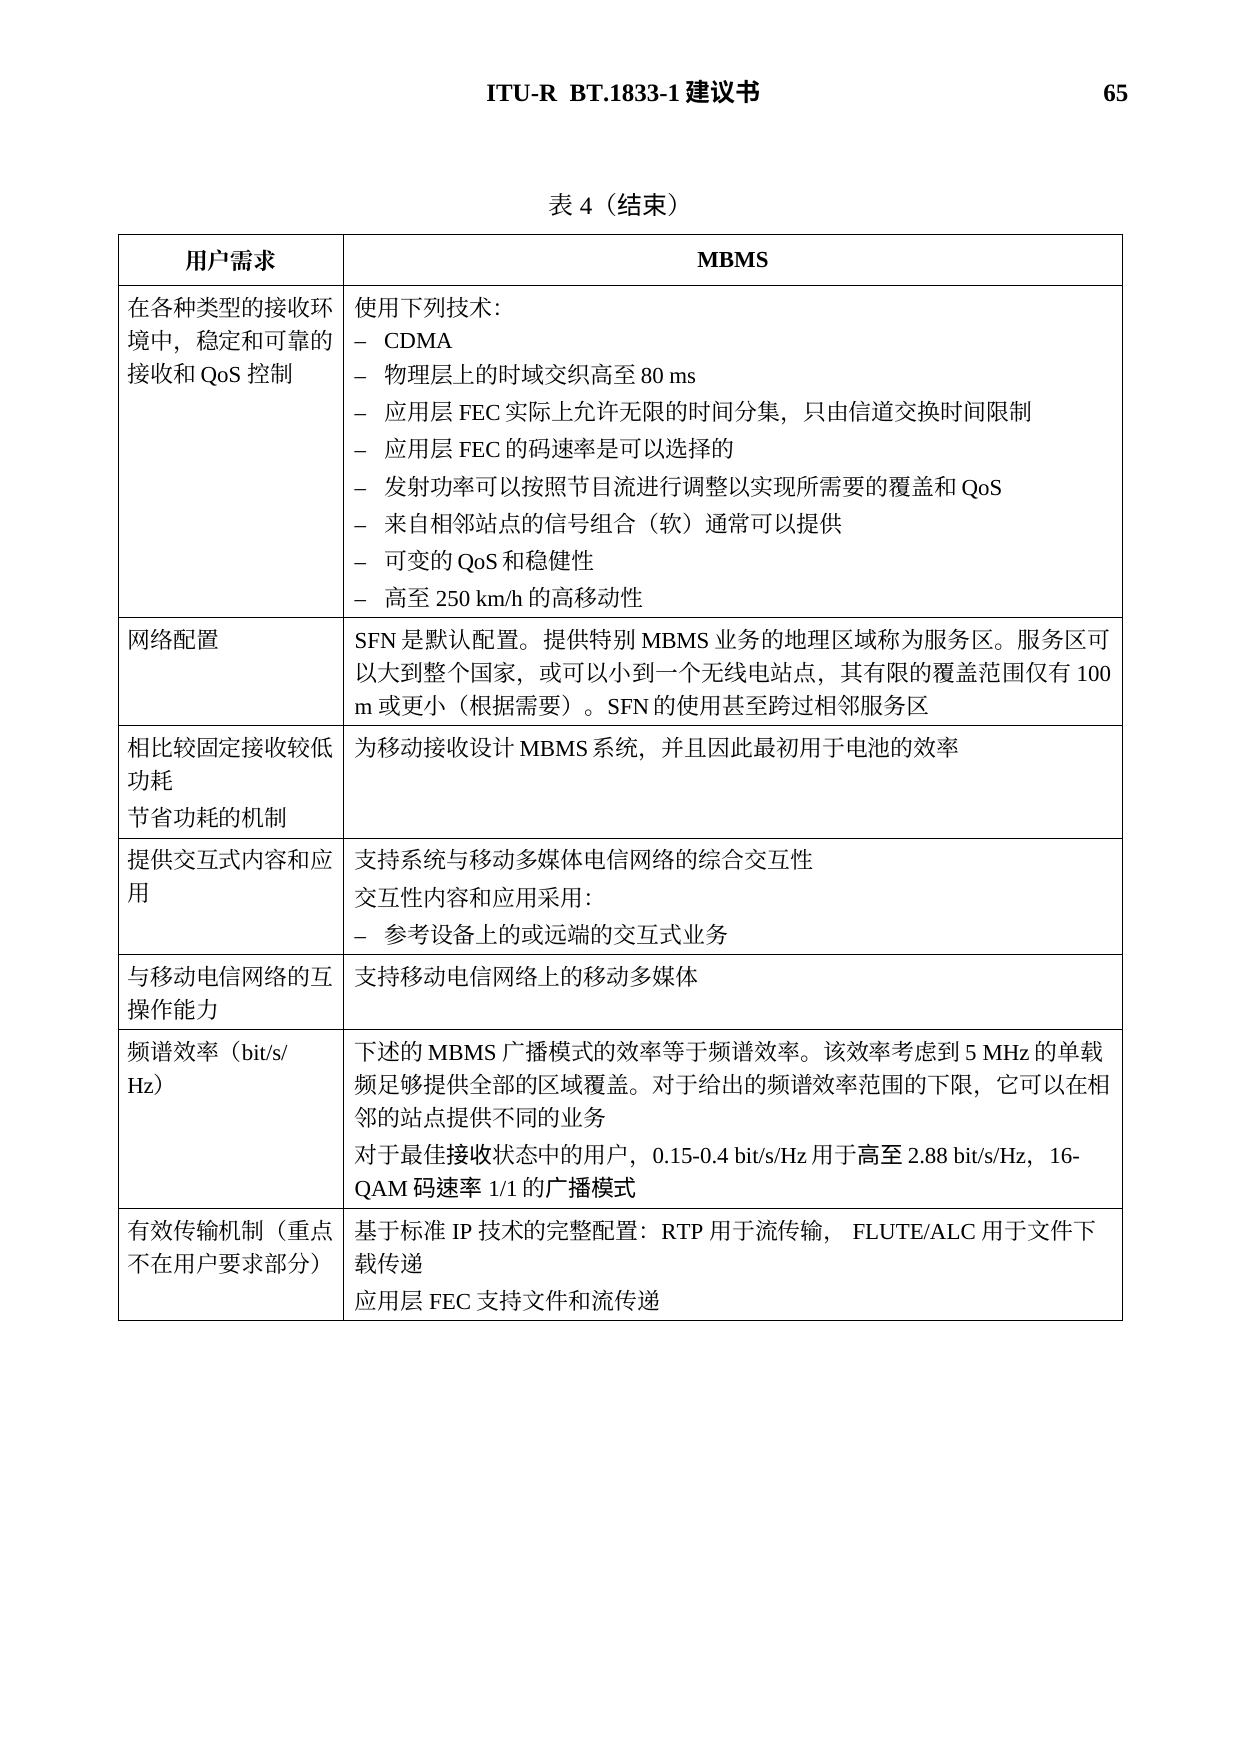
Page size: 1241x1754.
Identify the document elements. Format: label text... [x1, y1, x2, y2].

table_cell 在各种类型的接收环境中，稳定和可靠的接收和QoS 控制 [119, 286, 343, 617]
table_cell 有效传输机制（重点不在用户要求部分） [119, 1209, 343, 1320]
table_cell 相比较固定接收较低功耗 节省功耗的机制 [119, 726, 343, 837]
table_cell 为移动接收设计MBMS系统，并且因此最初用于电池的效率 [344, 726, 1122, 837]
table_cell 与移动电信网络的互操作能力 [119, 955, 343, 1029]
table_header 用户需求 [119, 235, 343, 284]
table_cell 网络配置 [119, 618, 343, 725]
table_header MBMS [344, 235, 1122, 284]
table_cell 支持移动电信网络上的移动多媒体 [344, 955, 1122, 1029]
table_cell 频谱效率（bit/s/Hz） [119, 1030, 343, 1208]
table_cell SFN是默认配置。提供特别MBMS业务的地理区域称为服务区。服务区可以大到整个国家，或可以小到一个无线电站点，其有限的覆盖范围仅有100 m 或更小（根据需要）。SFN的使用甚至跨过相邻服务区 [344, 618, 1122, 725]
text 表 4（结束） [118, 185, 1122, 221]
table_cell 使用下列技术： – CDMA – 物理层上的时域交织高至80 ms – 应用层 FEC实际上允许无限的时间分集，只由信道交换时间限制 – 应用层 FEC的码速率是可以选择的 – 发射功率可以按照节目流进行调整以实现所需要的覆盖和QoS – 来自相邻站点的信号组合（软）通常可以提供 – 可变的QoS和稳健性 – 高至 的高移动性 [344, 286, 1122, 617]
table_cell 支持系统与移动多媒体电信网络的综合交互性 交互性内容和应用采用： – 参考设备上的或远端的交互式业务 [344, 839, 1122, 954]
table_cell 提供交互式内容和应用 [119, 839, 343, 954]
table_cell 基于标准 IP 技术的完整配置：RTP 用于流传输， FLUTE/ALC 用于文件下载传递 应用层 FEC 支持文件和流传递 [344, 1209, 1122, 1320]
table_cell 下述的MBMS 广播模式的效率等于频谱效率。该效率考虑到5 MHz的单载频足够提供全部的区域覆盖。对于给出的频谱效率范围的下限，它可以在相邻的站点提供不同的业务 对于最佳接收状态中的用户，0.15-0.4 bit/s/Hz用于高至2.88 bit/s/Hz，16-QAM 码速率 1/1的广播模式 [344, 1030, 1122, 1208]
